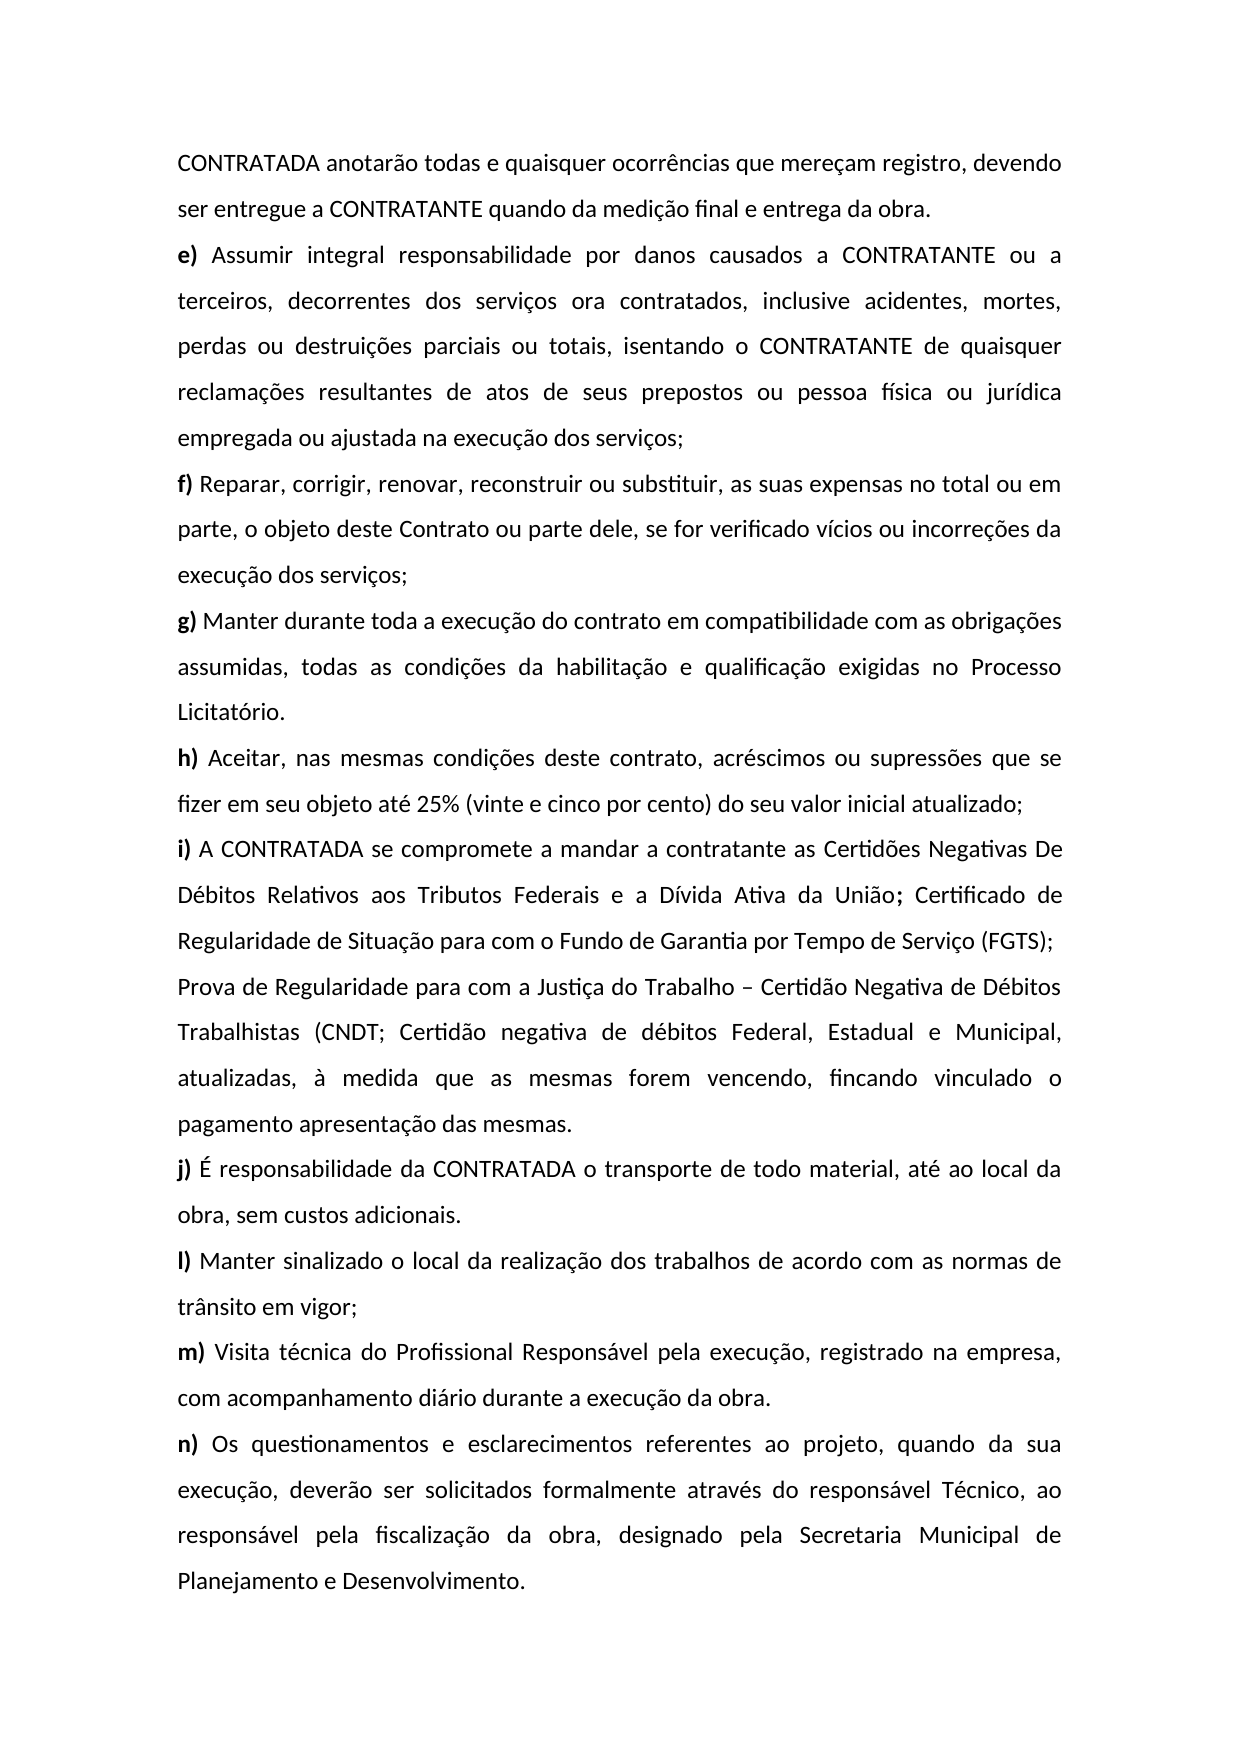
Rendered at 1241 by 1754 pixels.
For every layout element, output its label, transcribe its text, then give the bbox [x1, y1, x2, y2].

text n) Os questionamentos e esclarecimentos referentes ao projeto, quando da sua execução, deverão ser solicitados formalmente através do responsável Técnico, ao responsável pela fiscalização da obra, designado pela Secretaria Municipal de Planejamento e Desenvolvimento. [177, 1428, 1063, 1596]
text i) A CONTRATADA se compromete a mandar a contratante as Certidões Negativas De Débitos Relativos aos Tributos Federais e a Dívida Ativa da União; Certificado de Regularidade de Situação para com o Fundo de Garantia por Tempo de Serviço (FGTS); [177, 833, 1063, 956]
text l) Manter sinalizado o local da realização dos trabalhos de acordo com as normas de trânsito em vigor; [177, 1245, 1063, 1321]
text m) Visita técnica do Profissional Responsável pela execução, registrado na empresa, com acompanhamento diário durante a execução da obra. [177, 1337, 1063, 1413]
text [177, 148, 1063, 224]
text e) Assumir integral responsabilidade por danos causados a CONTRATANTE ou a terceiros, decorrentes dos serviços ora contratados, inclusive acidentes, mortes, perdas ou destruições parciais ou totais, isentando o CONTRATANTE de quaisquer reclamações resultantes de atos de seus prepostos ou pessoa física ou jurídica empregada ou ajustada na execução dos serviços; [177, 239, 1063, 452]
text j) É responsabilidade da CONTRATADA o transporte de todo material, até ao local da obra, sem custos adicionais. [177, 1154, 1063, 1230]
text g) Manter durante toda a execução do contrato em compatibilidade com as obrigações assumidas, todas as condições da habilitação e qualificação exigidas no Processo Licitatório. [177, 605, 1063, 727]
text f) Reparar, corrigir, renovar, reconstruir ou substituir, as suas expensas no total ou em parte, o objeto deste Contrato ou parte dele, se for verificado vícios ou incorreções da execução dos serviços; [177, 468, 1063, 590]
text Prova de Regularidade para com a Justiça do Trabalho – Certidão Negativa de Débitos Trabalhistas (CNDT; Certidão negativa de débitos Federal, Estadual e Municipal, atualizadas, à medida que as mesmas forem vencendo, fincando vinculado o pagamento apresentação das mesmas. [177, 971, 1063, 1138]
text h) Aceitar, nas mesmas condições deste contrato, acréscimos ou supressões que se fizer em seu objeto até 25% (vinte e cinco por cento) do seu valor inicial atualizado; [177, 742, 1063, 818]
